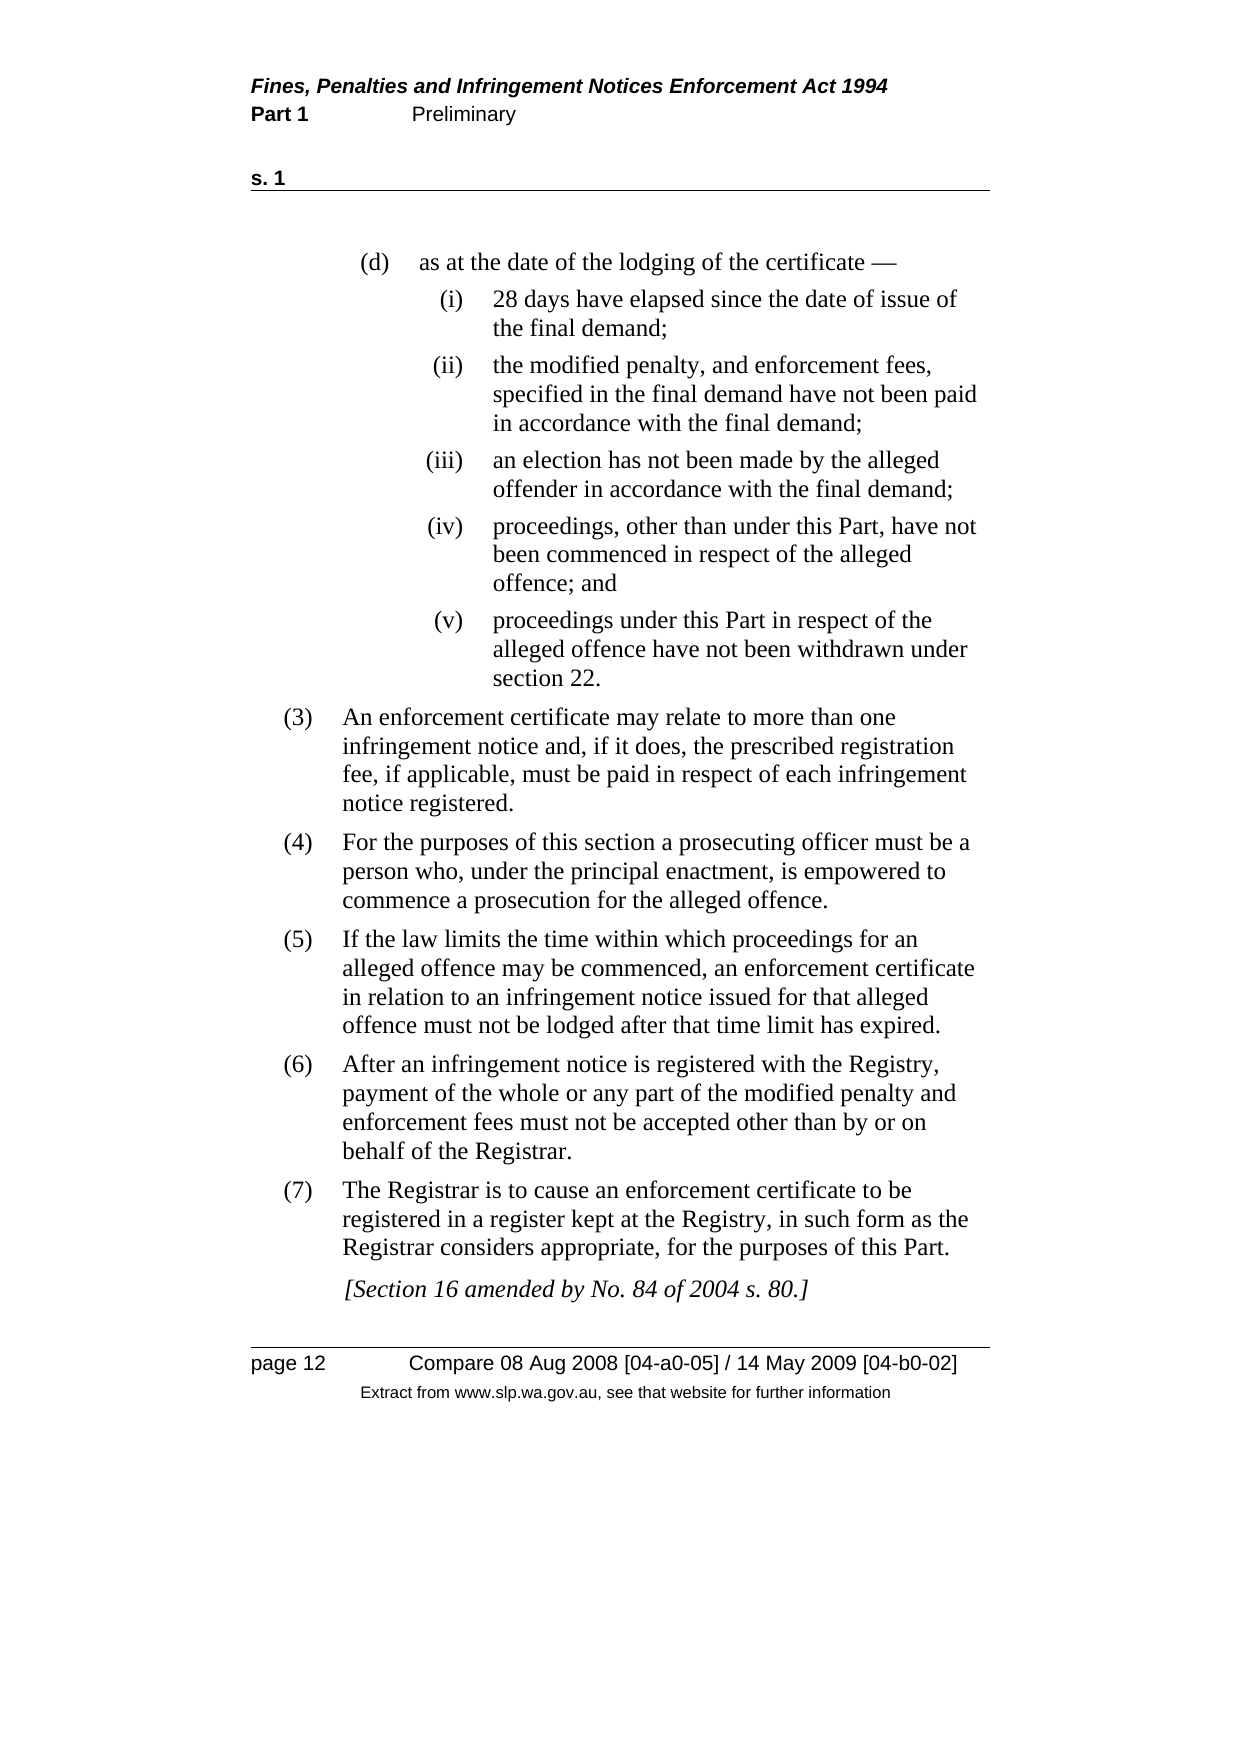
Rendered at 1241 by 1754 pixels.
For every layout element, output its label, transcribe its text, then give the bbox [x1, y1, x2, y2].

text (v) proceedings under this Part in respect of the alleged offence have not been withdrawn under section 22. [251, 605, 990, 692]
text [Section 16 amended by No. 84 of 2004 s. 80.] [251, 1274, 990, 1302]
text (4) For the purposes of this section a prosecuting officer must be a person who, under the principal enactment, is empowered to commence a prosecution for the alleged offence. [251, 827, 990, 914]
text (6) After an infringement notice is registered with the Registry, payment of the whole or any part of the modified penalty and enforcement fees must not be accepted other than by or on behalf of the Registrar. [251, 1049, 990, 1164]
text (iii) an election has not been made by the alleged offender in accordance with the final demand; [251, 445, 990, 502]
text (3) An enforcement certificate may relate to more than one infringement notice and, if it does, the prescribed registration fee, if applicable, must be paid in respect of each infringement notice registered. [251, 702, 990, 817]
text (5) If the law limits the time within which proceedings for an alleged offence may be commenced, an enforcement certificate in relation to an infringement notice issued for that alleged offence must not be lodged after that time limit has expired. [251, 924, 990, 1039]
text (i) 28 days have elapsed since the date of issue of the final demand; [251, 284, 990, 342]
text (iv) proceedings, other than under this Part, have not been commenced in respect of the alleged offence; and [251, 511, 990, 597]
text (d) as at the date of the lodging of the certificate — [251, 247, 990, 276]
text (7) The Registrar is to cause an enforcement certificate to be registered in a register kept at the Registry, in such form as the Registrar considers appropriate, for the purposes of this Part. [251, 1175, 990, 1261]
text (ii) the modified penalty, and enforcement fees, specified in the final demand have not been paid in accordance with the final demand; [251, 350, 990, 437]
